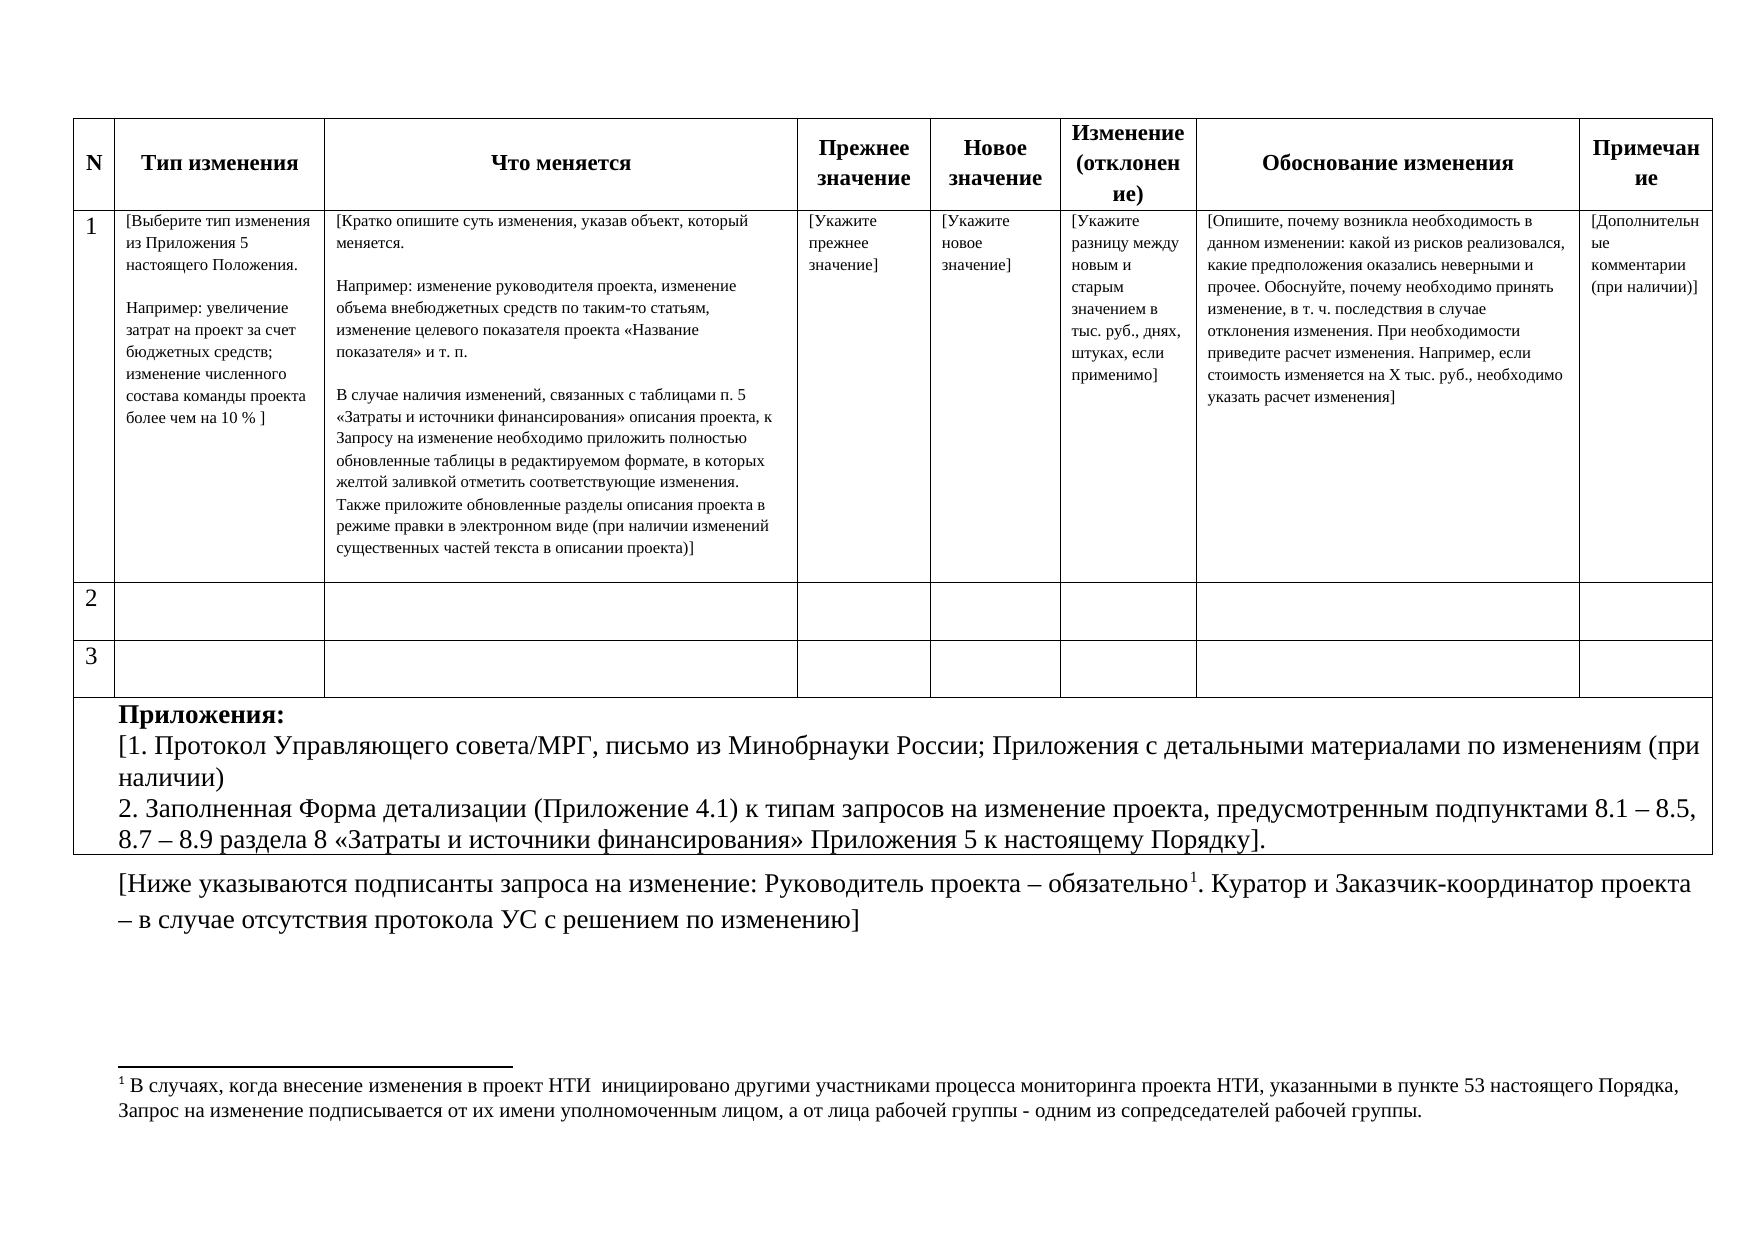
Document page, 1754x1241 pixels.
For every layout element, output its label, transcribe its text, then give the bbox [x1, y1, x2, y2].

table_cell 2 [74, 583, 114, 640]
table_cell Приложения: [1. Протокол Управляющего совета/МРГ, письмо из Минобрнауки России; Приложения с детальными материалами по изменениям (при наличии) 2. Заполненная Форма детализации (Приложение 4.1) к типам запросов на изменение проекта, предусмотренным подпунктами 8.1 – 8.5, 8.7 – 8.9 раздела 8 «Затраты и источники финансирования» Приложения 5 к настоящему Порядку]. [74, 698, 1712, 854]
table_cell [931, 641, 1060, 697]
table_cell [Укажите новое значение] [931, 211, 1060, 582]
table_header Новое значение [931, 119, 1060, 210]
table_cell [1580, 583, 1712, 640]
table_header Обоснование изменения [1197, 119, 1579, 210]
table_header Тип изменения [115, 119, 324, 210]
table_cell [1061, 641, 1196, 697]
table_cell [1197, 641, 1579, 697]
table_cell [115, 583, 324, 640]
table_cell [Дополнительные комментарии (при наличии)] [1580, 211, 1712, 582]
table_header Примечание [1580, 119, 1712, 210]
table_cell [Кратко опишите суть изменения, указав объект, который меняется. Например: изменение руководителя проекта, изменение объема внебюджетных средств по таким-то статьям, изменение целевого показателя проекта «Название показателя» и т. п. В случае наличия изменений, связанных с таблицами п. 5 «Затраты и источники финансирования» описания проекта, к Запросу на изменение необходимо приложить полностью обновленные таблицы в редактируемом формате, в которых желтой заливкой отметить соответствующие изменения. Также приложите обновленные разделы описания проекта в режиме правки в электронном виде (при наличии изменений существенных частей текста в описании проекта)] [325, 211, 797, 582]
table_cell [1197, 583, 1579, 640]
text [Ниже указываются подписанты запроса на изменение: Руководитель проекта – обязательно. Куратор и Заказчик-координатор проекта – в случае отсутствия протокола УС с решением по изменению] [118, 868, 1695, 934]
table_cell [Выберите тип изменения из Приложения 5 настоящего Положения. Например: увеличение затрат на проект за счет бюджетных средств; изменение численного состава команды проекта более чем на 10 % ] [115, 211, 324, 582]
table_header Что меняется [325, 119, 797, 210]
table_cell [325, 641, 797, 697]
table_cell [798, 641, 930, 697]
table_cell [115, 641, 324, 697]
table_cell [1061, 583, 1196, 640]
table_cell [798, 583, 930, 640]
table_cell [Опишите, почему возникла необходимость в данном изменении: какой из рисков реализовался, какие предположения оказались неверными и прочее. Обоснуйте, почему необходимо принять изменение, в т. ч. последствия в случае отклонения изменения. При необходимости приведите расчет изменения. Например, если стоимость изменяется на Х тыс. руб., необходимо указать расчет изменения] [1197, 211, 1579, 582]
table_cell 1 [74, 211, 114, 582]
table_header Прежнее значение [798, 119, 930, 210]
table_cell [Укажите разницу между новым и старым значением в тыс. руб., днях, штуках, если применимо] [1061, 211, 1196, 582]
table_cell [325, 583, 797, 640]
table_cell [Укажите прежнее значение] [798, 211, 930, 582]
table_cell [931, 583, 1060, 640]
table_header N [74, 119, 114, 210]
table_cell 3 [74, 641, 114, 697]
table_header Изменение (отклонение) [1061, 119, 1196, 210]
table_cell [1580, 641, 1712, 697]
